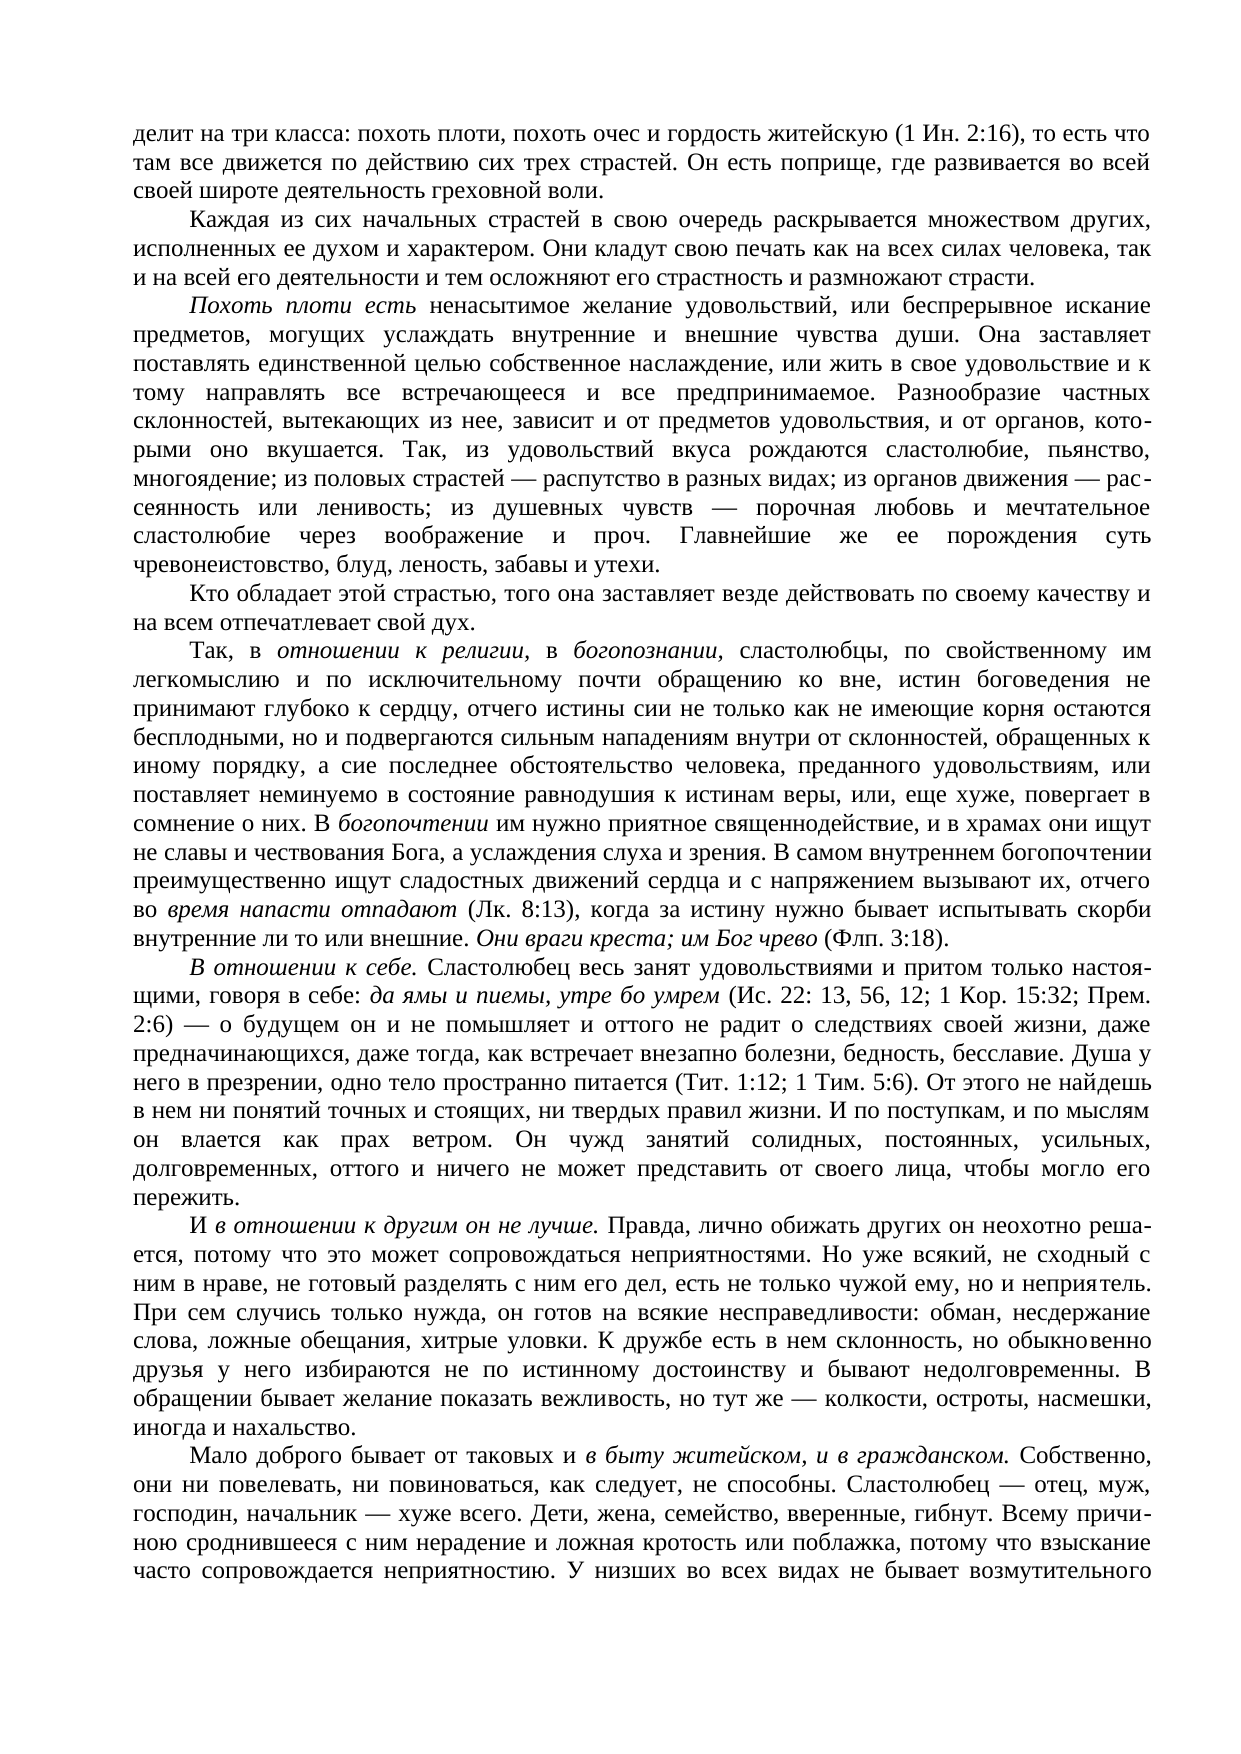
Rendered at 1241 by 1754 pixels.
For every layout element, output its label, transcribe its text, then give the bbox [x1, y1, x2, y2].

text Каждая из сих начальных страстей в свою очередь раскрывается множеством других, исполненных ее духом и характером. Они кладут свою печать как на всех силах человека, так и на всей его деятельности и тем осложняют его страстность и размножают страсти. [133, 204, 1152, 291]
text Похоть плоти есть ненасытимое желание удовольствий, или беспрерывное искание предметов, могущих услаждать внутренние и внешние чувства души. Она заставляет поставлять единственной целью собственное наслаждение, или жить в свое удовольствие и к тому направлять все встречающееся и все предпринимаемое. Разнообразие частных склонностей, вытекающих из нее, зависит и от предметов удовольствия, и от органов, которыми оно вкушается. Так, из удовольствий вкуса рождаются сластолюбие, пьянство, многоядение; из половых страстей — распутство в разных видах; из органов движения — рассеянность или ленивость; из душевных чувств — порочная любовь и мечтательное сластолюбие через воображение и проч. Главнейшие же ее порождения суть чревонеистовство, блуд, леность, забавы и утехи. [133, 291, 1152, 578]
text В отношении к себе. Сластолюбец весь занят удовольствиями и притом только настоящими, говоря в себе: да ямы и пиемы, утре бо умрем (Ис. 22: 13, 56, 12; 1 Кор. 15:32; Прем. 2:6) — о будущем он и не помышляет и оттого не радит о следствиях своей жизни, даже предначинающихся, даже тогда, как встречает внезапно болезни, бедность, бесславие. Душа у него в презрении, одно тело пространно питается (Тит. 1:12; 1 Тим. 5:6). От этого не найдешь в нем ни понятий точных и стоящих, ни твердых правил жизни. И по поступкам, и по мыслям он влается как прах ветром. Он чужд занятий солидных, постоянных, усильных, долговременных, оттого и ничего не может представить от своего лица, чтобы могло его пережить. [133, 952, 1152, 1211]
text И в отношении к другим он не лучше. Правда, лично обижать других он неохотно решается, потому что это может сопровождаться неприятностями. Но уже всякий, не сходный с ним в нраве, не готовый разделять с ним его дел, есть не только чужой ему, но и неприятель. При сем случись только нужда, он готов на всякие несправедливости: обман, несдержание слова, ложные обещания, хитрые уловки. К дружбе есть в нем склонность, но обыкновенно друзья у него избираются не по истинному достоинству и бывают недолговременны. В обращении бывает желание показать вежливость, но тут же — колкости, остроты, насмешки, иногда и нахальство. [133, 1211, 1152, 1441]
text Кто обладает этой страстью, того она заставляет везде действовать по своему качеству и на всем отпечатлевает свой дух. [133, 578, 1152, 636]
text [133, 1441, 1152, 1584]
text Так, в отношении к религии, в богопознании, сластолюбцы, по свойственному им легкомыслию и по исключительному почти обращению ко вне, истин боговедения не принимают глубоко к сердцу, отчего истины сии не только как не имеющие корня остаются бесплодными, но и подвергаются сильным нападениям внутри от склонностей, обращенных к иному порядку, а сие последнее обстоятельство человека, преданного удовольствиям, или поставляет неминуемо в состояние равнодушия к истинам веры, или, еще хуже, повергает в сомнение о них. В богопочтении им нужно приятное священнодействие, и в храмах они ищут не славы и чествования Бога, а услаждения слуха и зрения. В самом внутреннем богопочтении преимущественно ищут сладостных движений сердца и с напряжением вызывают их, отчего во время напасти отпадают (Лк. 8:13), когда за истину нужно бывает испытывать скорби внутренние ли то или внешние. Они враги креста; им Бог чрево (Флп. 3:18). [133, 636, 1152, 952]
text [133, 118, 1152, 204]
